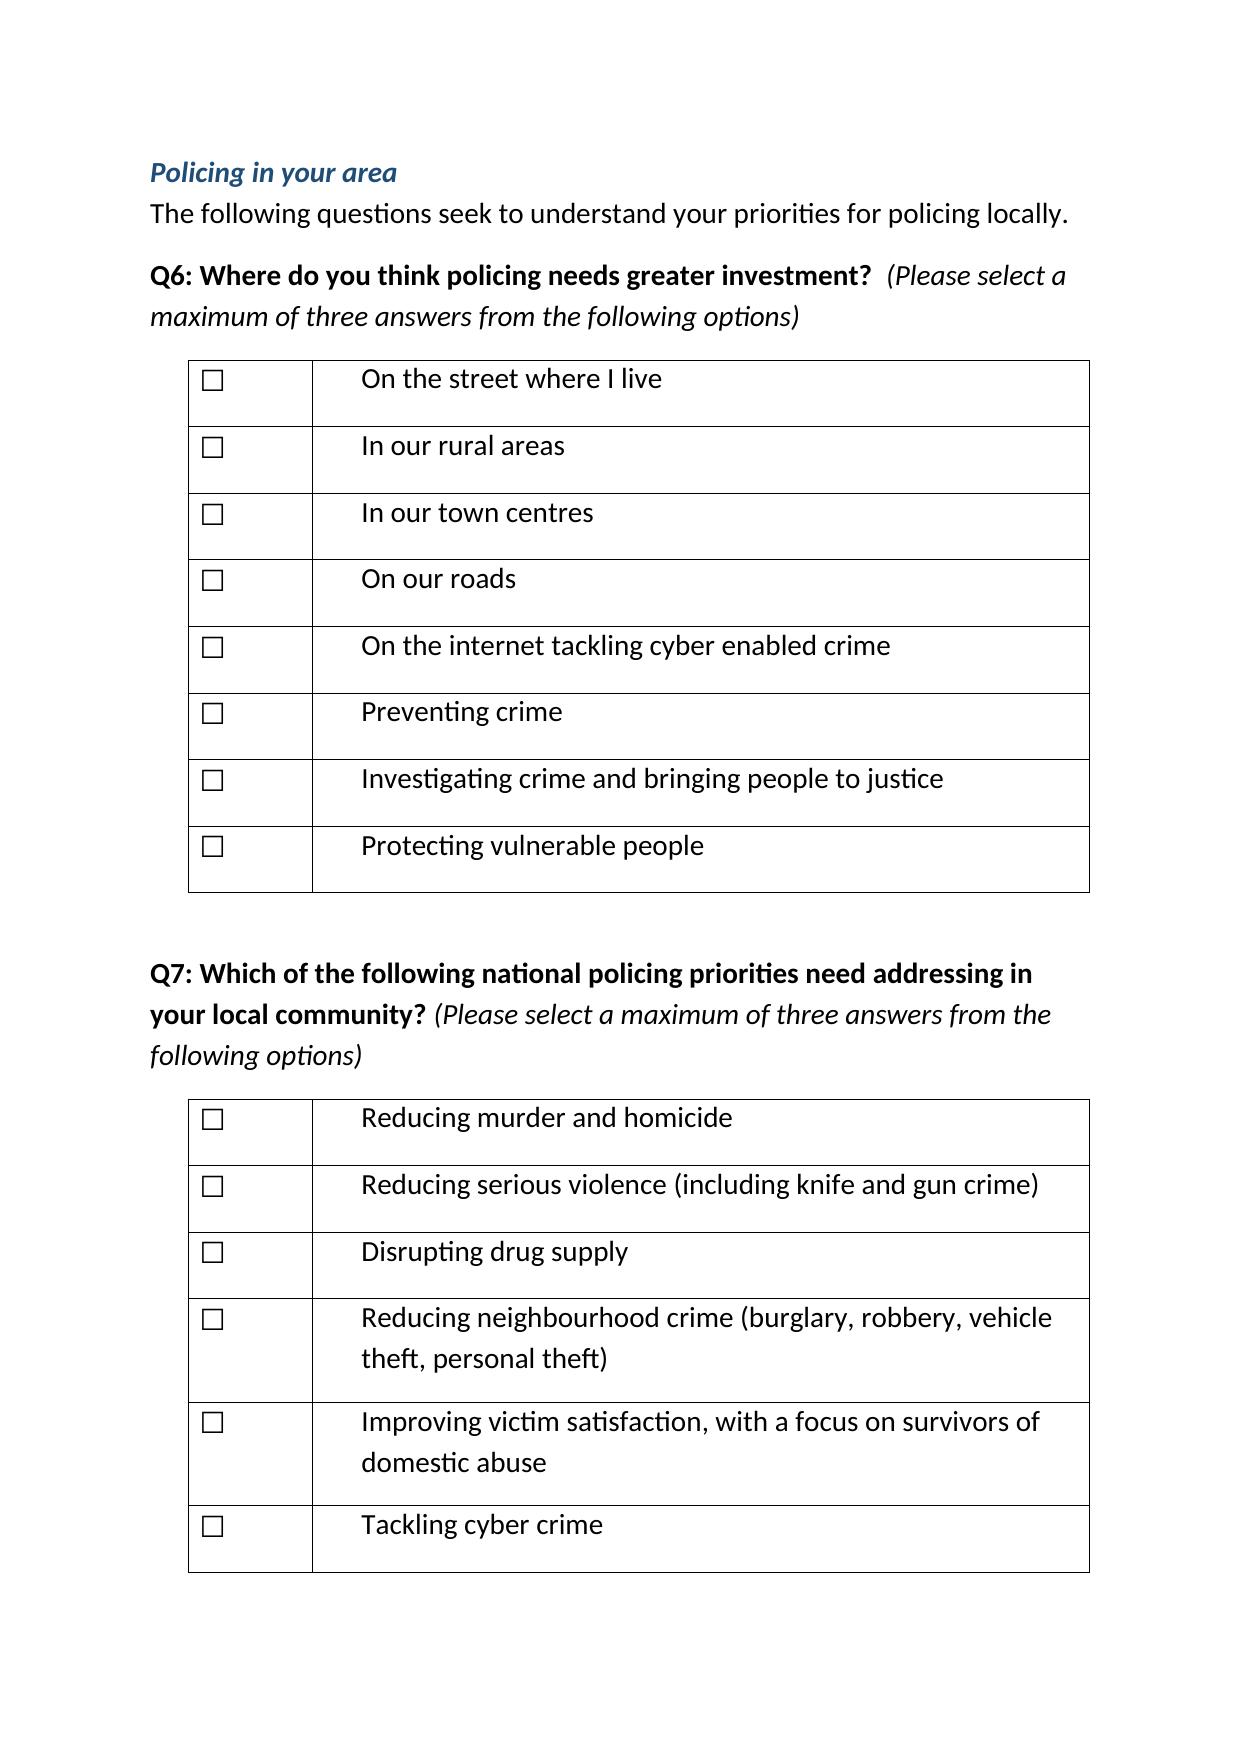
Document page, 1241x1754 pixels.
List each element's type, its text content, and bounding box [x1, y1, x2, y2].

table_header On the street where I live [313, 361, 1089, 426]
text Q6: Where do you think policing needs greater investment? (Please select a maximum of three answers from the following options) [150, 257, 1090, 333]
table_cell Investigating crime and bringing people to justice [313, 760, 1089, 826]
table_cell On our roads [313, 560, 1089, 626]
table_cell On the internet tackling cyber enabled crime [313, 627, 1089, 692]
table_cell Preventing crime [313, 694, 1089, 759]
table_cell In our town centres [313, 494, 1089, 559]
table_cell Disrupting drug supply [313, 1233, 1089, 1298]
table_cell In our rural areas [313, 427, 1089, 493]
table_cell Tackling cyber crime [313, 1506, 1089, 1572]
text Q7: Which of the following national policing priorities need addressing in your local community? (Please select a maximum of three answers from the following options) [150, 955, 1090, 1072]
table_cell Protecting vulnerable people [313, 827, 1089, 892]
table_header Reducing murder and homicide [313, 1100, 1089, 1165]
table_cell Reducing neighbourhood crime (burglary, robbery, vehicle theft, personal theft) [313, 1299, 1089, 1402]
text The following questions seek to understand your priorities for policing locally. [150, 195, 1090, 231]
table_cell Improving victim satisfaction, with a focus on survivors of domestic abuse [313, 1403, 1089, 1505]
subtitle Policing in your area [150, 154, 1090, 190]
table_cell Reducing serious violence (including knife and gun crime) [313, 1166, 1089, 1232]
